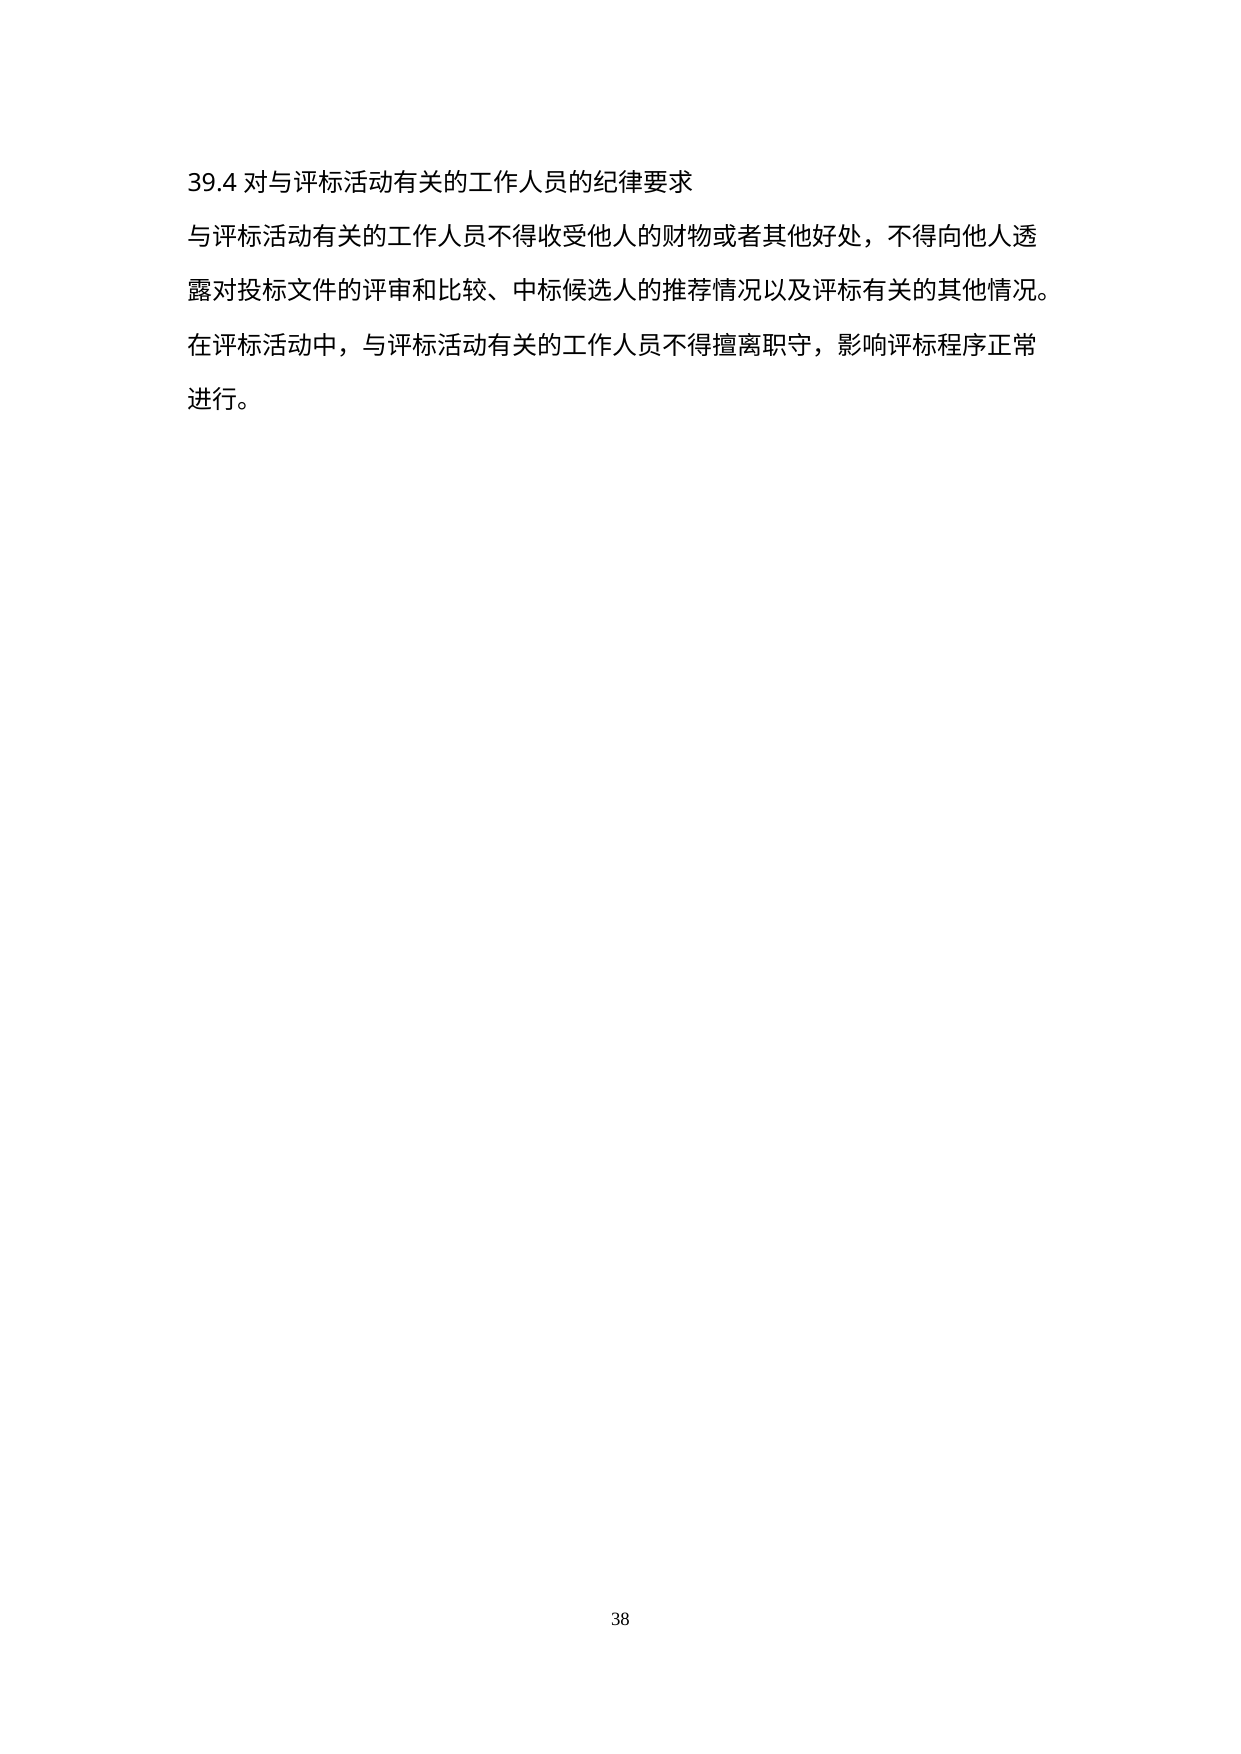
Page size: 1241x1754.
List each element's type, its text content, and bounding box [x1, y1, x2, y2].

text 39.4 对与评标活动有关的工作人员的纪律要求 [187, 162, 1053, 198]
text 与评标活动有关的工作人员不得收受他人的财物或者其他好处，不得向他人透露对投标文件的评审和比较、中标候选人的推荐情况以及评标有关的其他情况。在评标活动中，与评标活动有关的工作人员不得擅离职守，影响评标程序正常进行。 [187, 216, 1053, 416]
